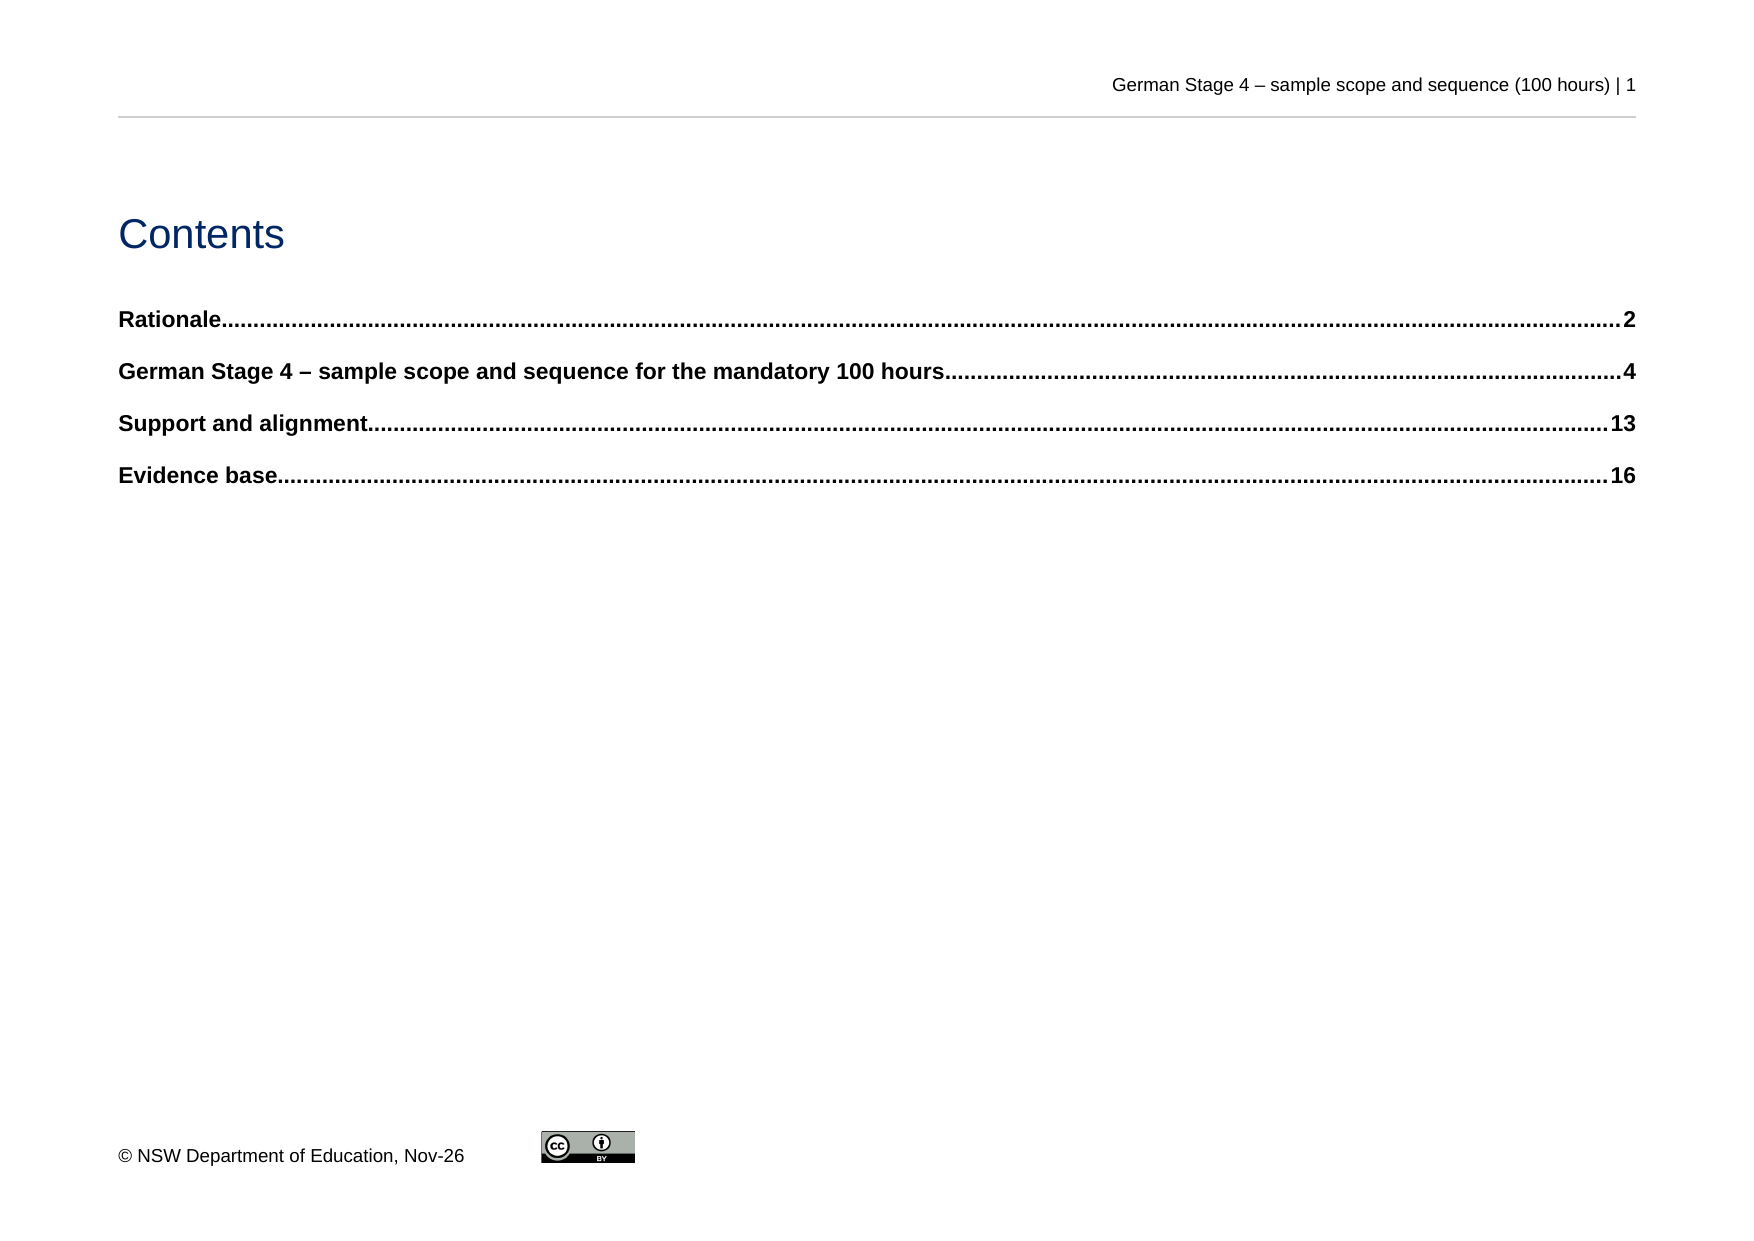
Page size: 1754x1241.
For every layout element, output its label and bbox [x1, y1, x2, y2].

picture [541, 1131, 635, 1163]
